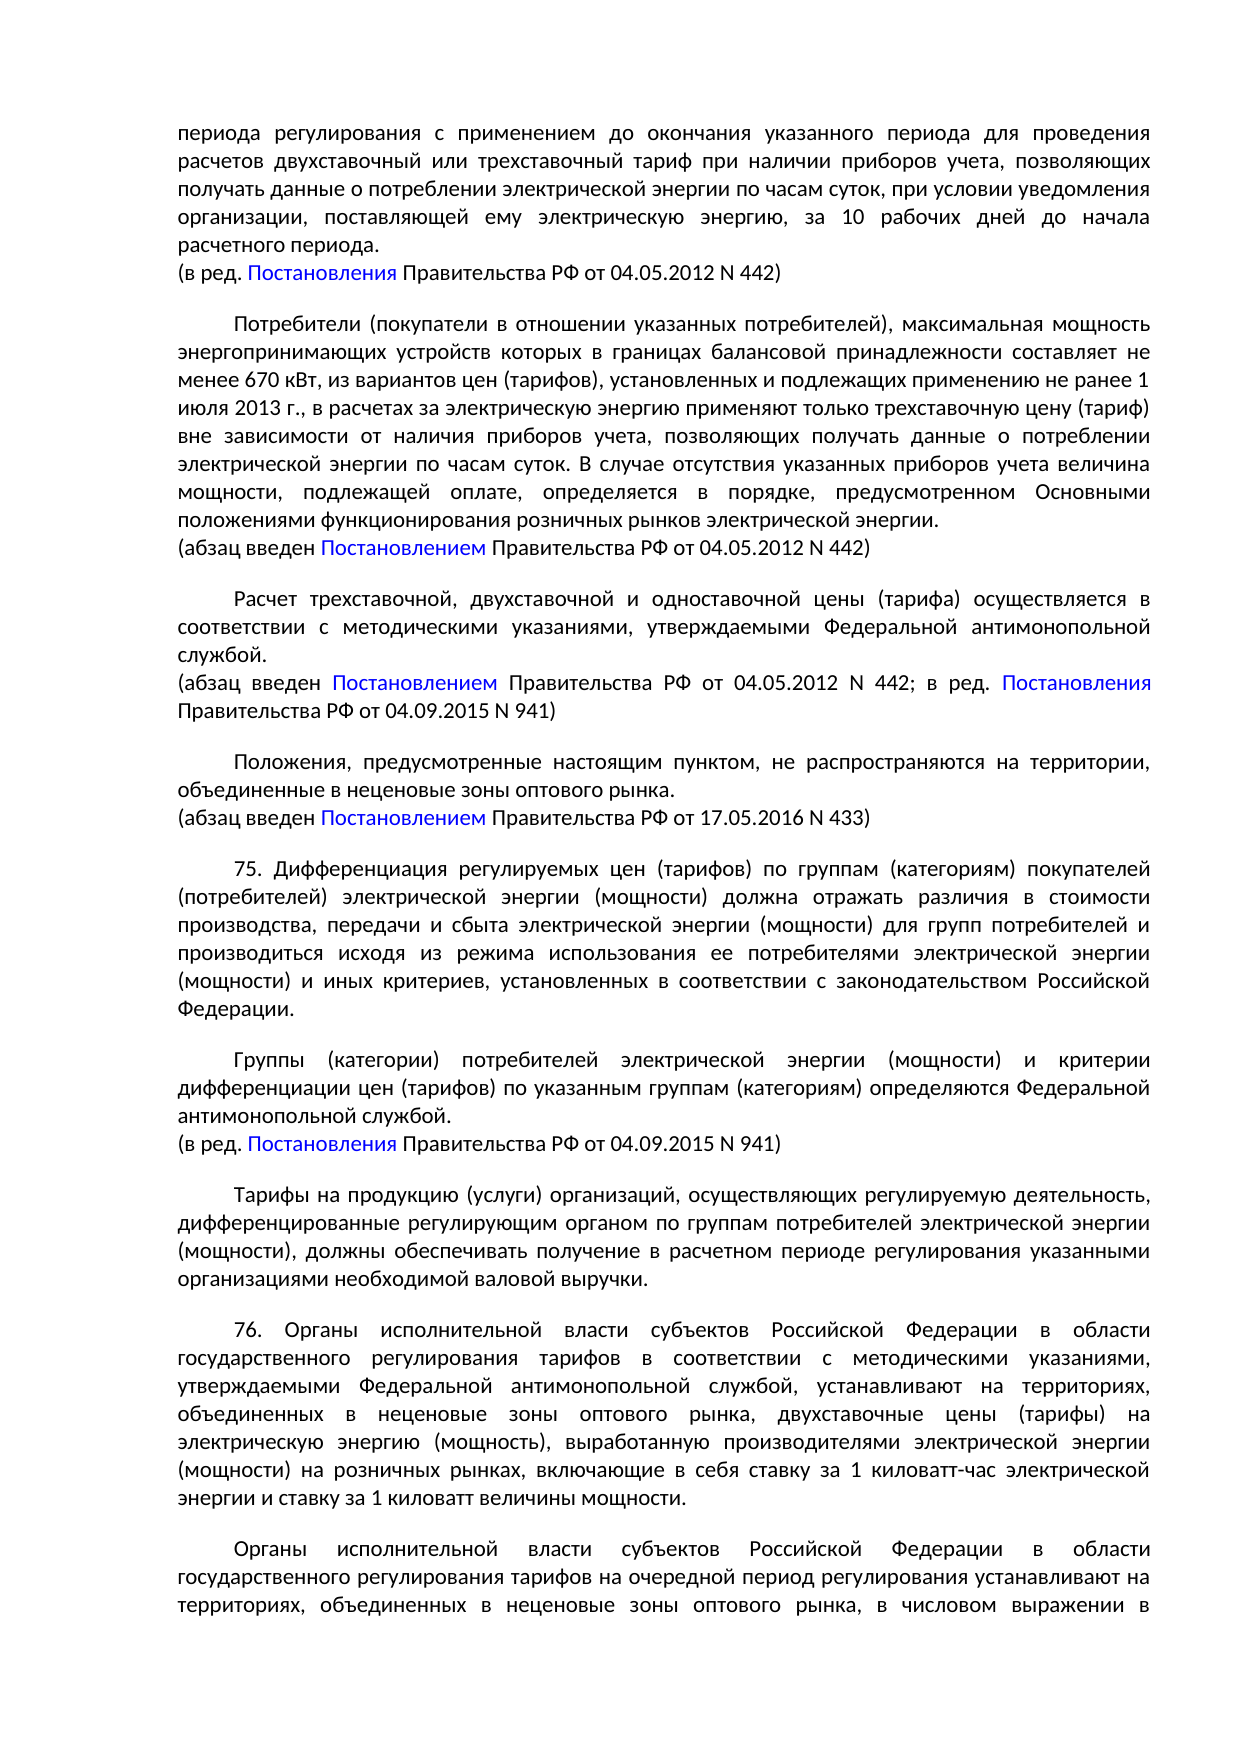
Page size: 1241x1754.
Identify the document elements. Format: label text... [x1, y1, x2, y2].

text (абзац введен Постановлением Правительства РФ от 04.05.2012 N 442; в ред. Постановления Правительства РФ от 04.09.2015 N 941) [177, 668, 1152, 724]
text Расчет трехставочной, двухставочной и одноставочной цены (тарифа) осуществляется в соответствии с методическими указаниями, утверждаемыми Федеральной антимонопольной службой. [177, 584, 1152, 668]
text (в ред. Постановления Правительства РФ от 04.05.2012 N 442) [177, 258, 1152, 286]
text 75. Дифференциация регулируемых цен (тарифов) по группам (категориям) покупателей (потребителей) электрической энергии (мощности) должна отражать различия в стоимости производства, передачи и сбыта электрической энергии (мощности) для групп потребителей и производиться исходя из режима использования ее потребителями электрической энергии (мощности) и иных критериев, установленных в соответствии с законодательством Российской Федерации. [177, 854, 1152, 1022]
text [177, 1534, 1152, 1618]
text Группы (категории) потребителей электрической энергии (мощности) и критерии дифференциации цен (тарифов) по указанным группам (категориям) определяются Федеральной антимонопольной службой. [177, 1045, 1152, 1129]
text Тарифы на продукцию (услуги) организаций, осуществляющих регулируемую деятельность, дифференцированные регулирующим органом по группам потребителей электрической энергии (мощности), должны обеспечивать получение в расчетном периоде регулирования указанными организациями необходимой валовой выручки. [177, 1180, 1152, 1292]
text (в ред. Постановления Правительства РФ от 04.09.2015 N 941) [177, 1129, 1152, 1157]
text Потребители (покупатели в отношении указанных потребителей), максимальная мощность энергопринимающих устройств которых в границах балансовой принадлежности составляет не менее 670 кВт, из вариантов цен (тарифов), установленных и подлежащих применению не ранее 1 июля 2013 г., в расчетах за электрическую энергию применяют только трехставочную цену (тариф) вне зависимости от наличия приборов учета, позволяющих получать данные о потреблении электрической энергии по часам суток. В случае отсутствия указанных приборов учета величина мощности, подлежащей оплате, определяется в порядке, предусмотренном Основными положениями функционирования розничных рынков электрической энергии. [177, 309, 1152, 533]
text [177, 118, 1152, 258]
text Положения, предусмотренные настоящим пунктом, не распространяются на территории, объединенные в неценовые зоны оптового рынка. [177, 747, 1152, 803]
text (абзац введен Постановлением Правительства РФ от 04.05.2012 N 442) [177, 533, 1152, 561]
text (абзац введен Постановлением Правительства РФ от 17.05.2016 N 433) [177, 803, 1152, 831]
text 76. Органы исполнительной власти субъектов Российской Федерации в области государственного регулирования тарифов в соответствии с методическими указаниями, утверждаемыми Федеральной антимонопольной службой, устанавливают на территориях, объединенных в неценовые зоны оптового рынка, двухставочные цены (тарифы) на электрическую энергию (мощность), выработанную производителями электрической энергии (мощности) на розничных рынках, включающие в себя ставку за 1 киловатт-час электрической энергии и ставку за 1 киловатт величины мощности. [177, 1315, 1152, 1511]
